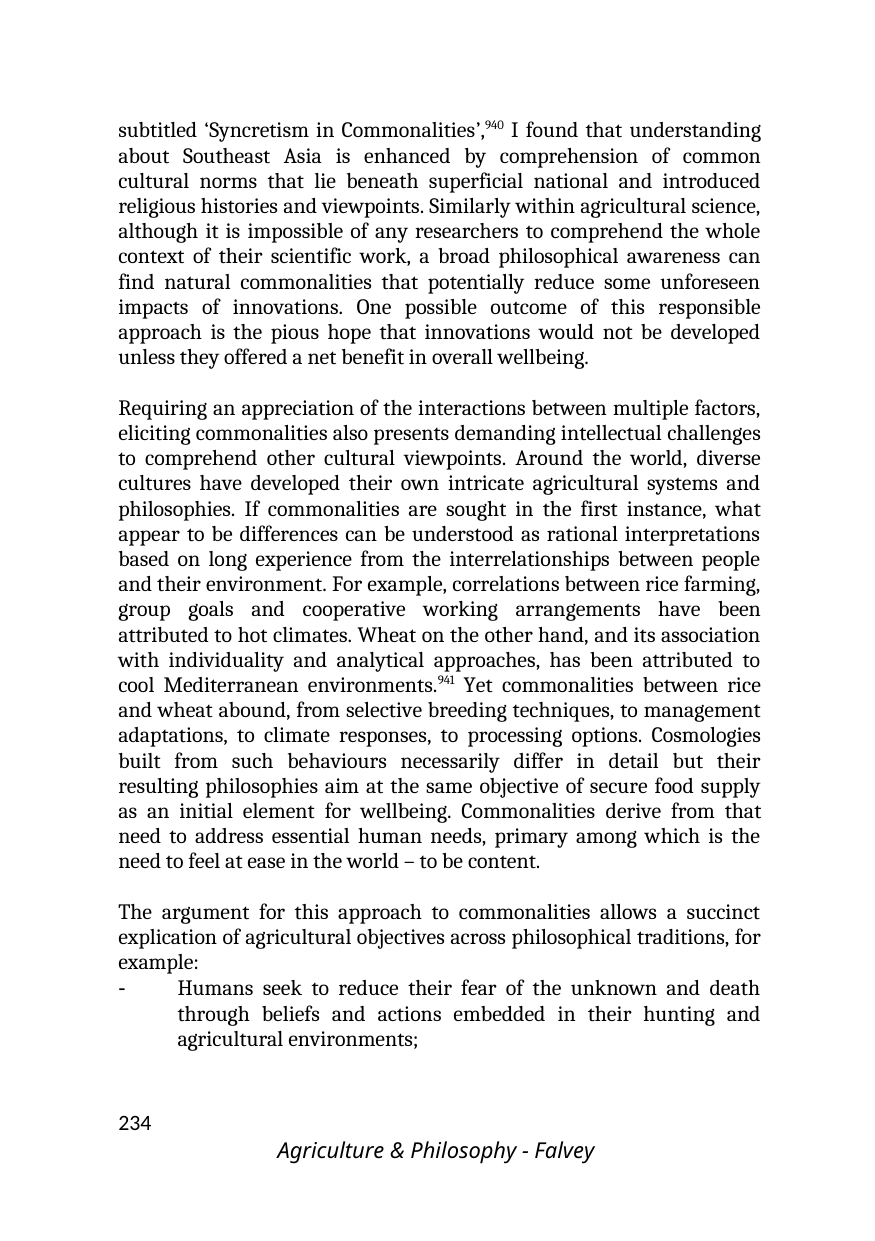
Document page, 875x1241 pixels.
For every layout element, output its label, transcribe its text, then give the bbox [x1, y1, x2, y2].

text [118, 118, 761, 370]
text The argument for this approach to commonalities allows a succinct explication of agricultural objectives across philosophical traditions, for example: [118, 899, 761, 975]
list Humans seek to reduce their fear of the unknown and death through beliefs and actions embedded in their hunting and agricultural environments; [118, 975, 761, 1052]
text Requiring an appreciation of the interactions between multiple factors, eliciting commonalities also presents demanding intellectual challenges to comprehend other cultural viewpoints. Around the world, diverse cultures have developed their own intricate agricultural systems and philosophies. If commonalities are sought in the first instance, what appear to be differences can be understood as rational interpretations based on long experience from the interrelationships between people and their environment. For example, correlations between rice farming, group goals and cooperative working arrangements have been attributed to hot climates. Wheat on the other hand, and its association with individuality and analytical approaches, has been attributed to cool Mediterranean environments. Yet commonalities between rice and wheat abound, from selective breeding techniques, to management adaptations, to climate responses, to processing options. Cosmologies built from such behaviours necessarily differ in detail but their resulting philosophies aim at the same objective of secure food supply as an initial element for wellbeing. Commonalities derive from that need to address essential human needs, primary among which is the need to feel at ease in the world – to be content. [118, 395, 761, 874]
